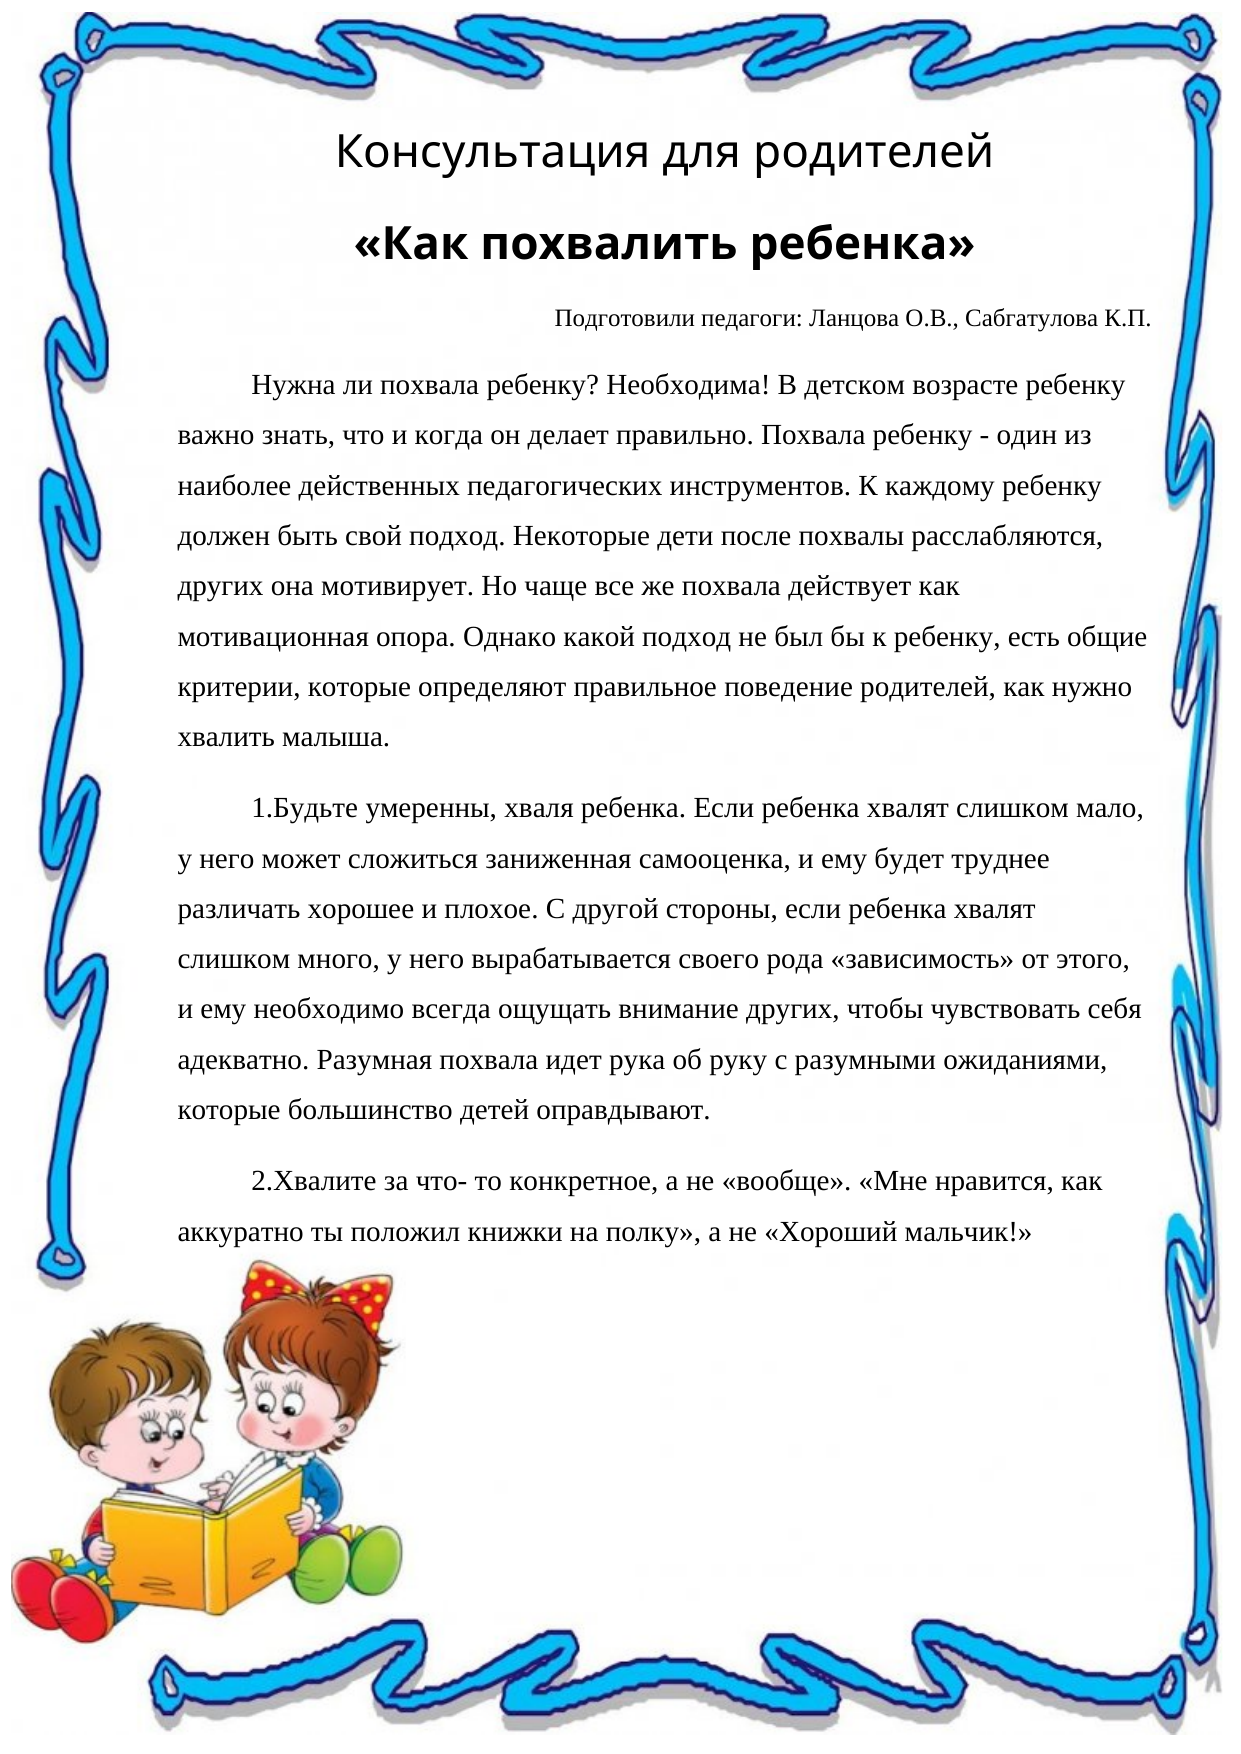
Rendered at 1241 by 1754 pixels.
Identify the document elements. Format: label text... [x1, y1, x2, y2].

text Подготовили педагоги: Ланцова О.В., Сабгатулова К.П. [177, 303, 1152, 332]
text 1.Будьте умеренны, хваля ребенка. Если ребенка хвалят слишком мало, у него может сложиться заниженная самооценка, и ему будет труднее различать хорошее и плохое. С другой стороны, если ребенка хвалят слишком много, у него вырабатывается своего рода «зависимость» от этого, и ему необходимо всегда ощущать внимание других, чтобы чувствовать себя адекватно. Разумная похвала идет рука об руку с разумными ожиданиями, которые большинство детей оправдывают. [177, 790, 1152, 1126]
text «Как похвалить ребенка» [177, 211, 1152, 273]
text Нужна ли похвала ребенку? Необходима! В детском возрасте ребенку важно знать, что и когда он делает правильно. Похвала ребенку - один из наиболее действенных педагогических инструментов. К каждому ребенку должен быть свой подход. Некоторые дети после похвалы расслабляются, других она мотивирует. Но чаще все же похвала действует как мотивационная опора. Однако какой подход не был бы к ребенку, есть общие критерии, которые определяют правильное поведение родителей, как нужно хвалить малыша. [177, 367, 1152, 753]
text 2.Хвалите за что- то конкретное, а не «вообще». «Мне нравится, как аккуратно ты положил книжки на полку», а не «Хороший мальчик!» [177, 1163, 1152, 1247]
text Консультация для родителей [177, 118, 1152, 181]
picture [11, 12, 1223, 1735]
